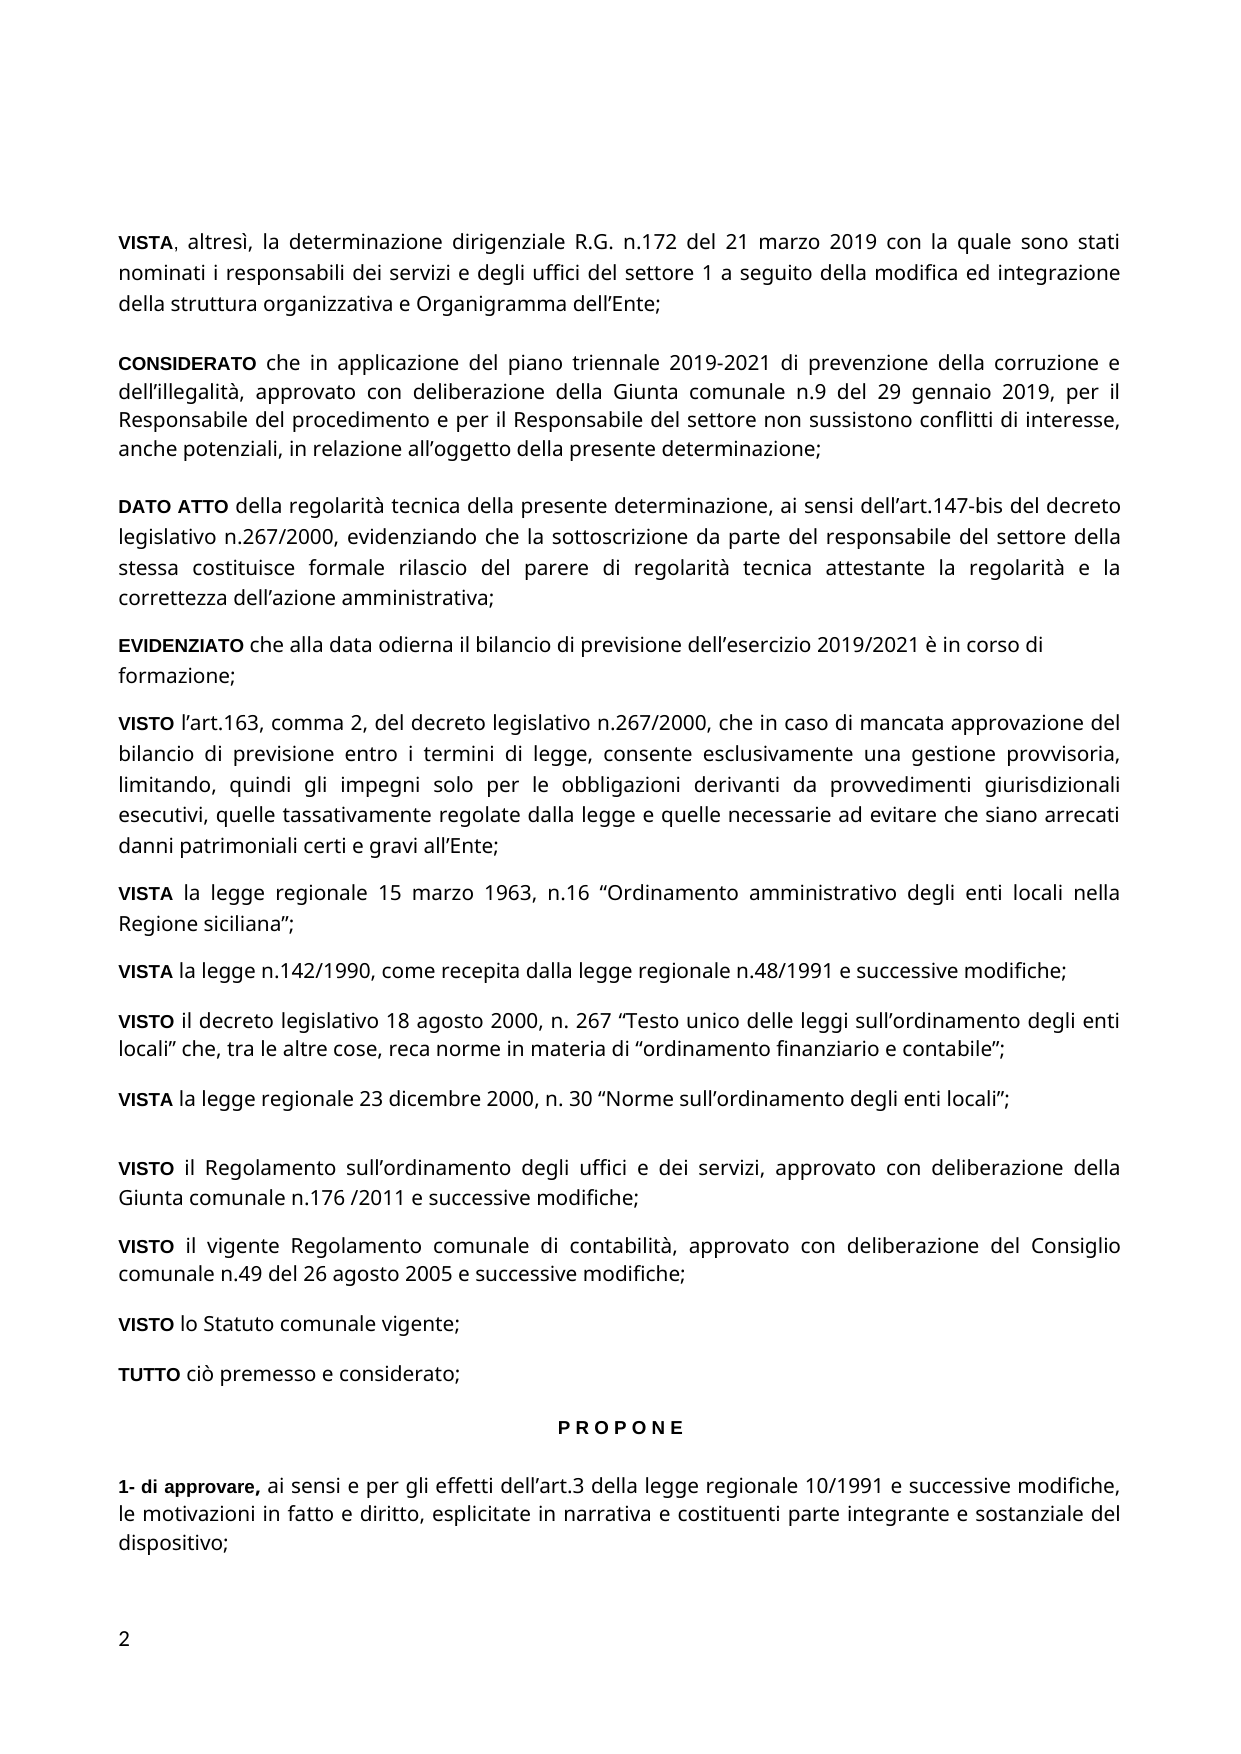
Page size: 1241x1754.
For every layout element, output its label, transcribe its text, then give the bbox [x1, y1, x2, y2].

text VISTO il decreto legislativo 18 agosto 2000, n. 267 “Testo unico delle leggi sull’ordinamento degli enti locali” che, tra le altre cose, reca norme in materia di “ordinamento finanziario e contabile”; [118, 1006, 1122, 1063]
text VISTA la legge n.142/1990, come recepita dalla legge regionale n.48/1991 e successive modifiche; [118, 956, 1122, 984]
text DATO ATTO della regolarità tecnica della presente determinazione, ai sensi dell’art.147-bis del decreto legislativo n.267/2000, evidenziando che la sottoscrizione da parte del responsabile del settore della stessa costituisce formale rilascio del parere di regolarità tecnica attestante la regolarità e la correttezza dell’azione amministrativa; [118, 491, 1122, 612]
text EVIDENZIATO che alla data odierna il bilancio di previsione dell’esercizio 2019/2021 è in corso di formazione; [118, 631, 1122, 689]
text VISTA la legge regionale 23 dicembre 2000, n. 30 “Norme sull’ordinamento degli enti locali”; [118, 1084, 1122, 1113]
text VISTO il vigente Regolamento comunale di contabilità, approvato con deliberazione del Consiglio comunale n.49 del 26 agosto 2005 e successive modifiche; [118, 1231, 1122, 1288]
text CONSIDERATO che in applicazione del piano triennale 2019-2021 di prevenzione della corruzione e dell’illegalità, approvato con deliberazione della Giunta comunale n.9 del 29 gennaio 2019, per il Responsabile del procedimento e per il Responsabile del settore non sussistono conflitti di interesse, anche potenziali, in relazione all’oggetto della presente determinazione; [118, 348, 1122, 462]
text VISTA la legge regionale 15 marzo 1963, n.16 “Ordinamento amministrativo degli enti locali nella Regione siciliana”; [118, 878, 1122, 937]
text VISTO l’art.163, comma 2, del decreto legislativo n.267/2000, che in caso di mancata approvazione del bilancio di previsione entro i termini di legge, consente esclusivamente una gestione provvisoria, limitando, quindi gli impegni solo per le obbligazioni derivanti da provvedimenti giurisdizionali esecutivi, quelle tassativamente regolate dalla legge e quelle necessarie ad evitare che siano arrecati danni patrimoniali certi e gravi all’Ente; [118, 708, 1122, 859]
text VISTA, altresì, la determinazione dirigenziale R.G. n.172 del 21 marzo 2019 con la quale sono stati nominati i responsabili dei servizi e degli uffici del settore 1 a seguito della modifica ed integrazione della struttura organizzativa e Organigramma dell’Ente; [118, 227, 1122, 317]
text VISTO il Regolamento sull’ordinamento degli uffici e dei servizi, approvato con deliberazione della Giunta comunale n.176 /2011 e successive modifiche; [118, 1153, 1122, 1212]
text VISTO lo Statuto comunale vigente; [118, 1309, 1122, 1338]
text P R O P O N E [118, 1417, 1122, 1438]
text TUTTO ciò premesso e considerato; [118, 1359, 1122, 1388]
text 1- di approvare, ai sensi e per gli effetti dell’art.3 della legge regionale 10/1991 e successive modifiche, le motivazioni in fatto e diritto, esplicitate in narrativa e costituenti parte integrante e sostanziale del dispositivo; [118, 1471, 1122, 1556]
